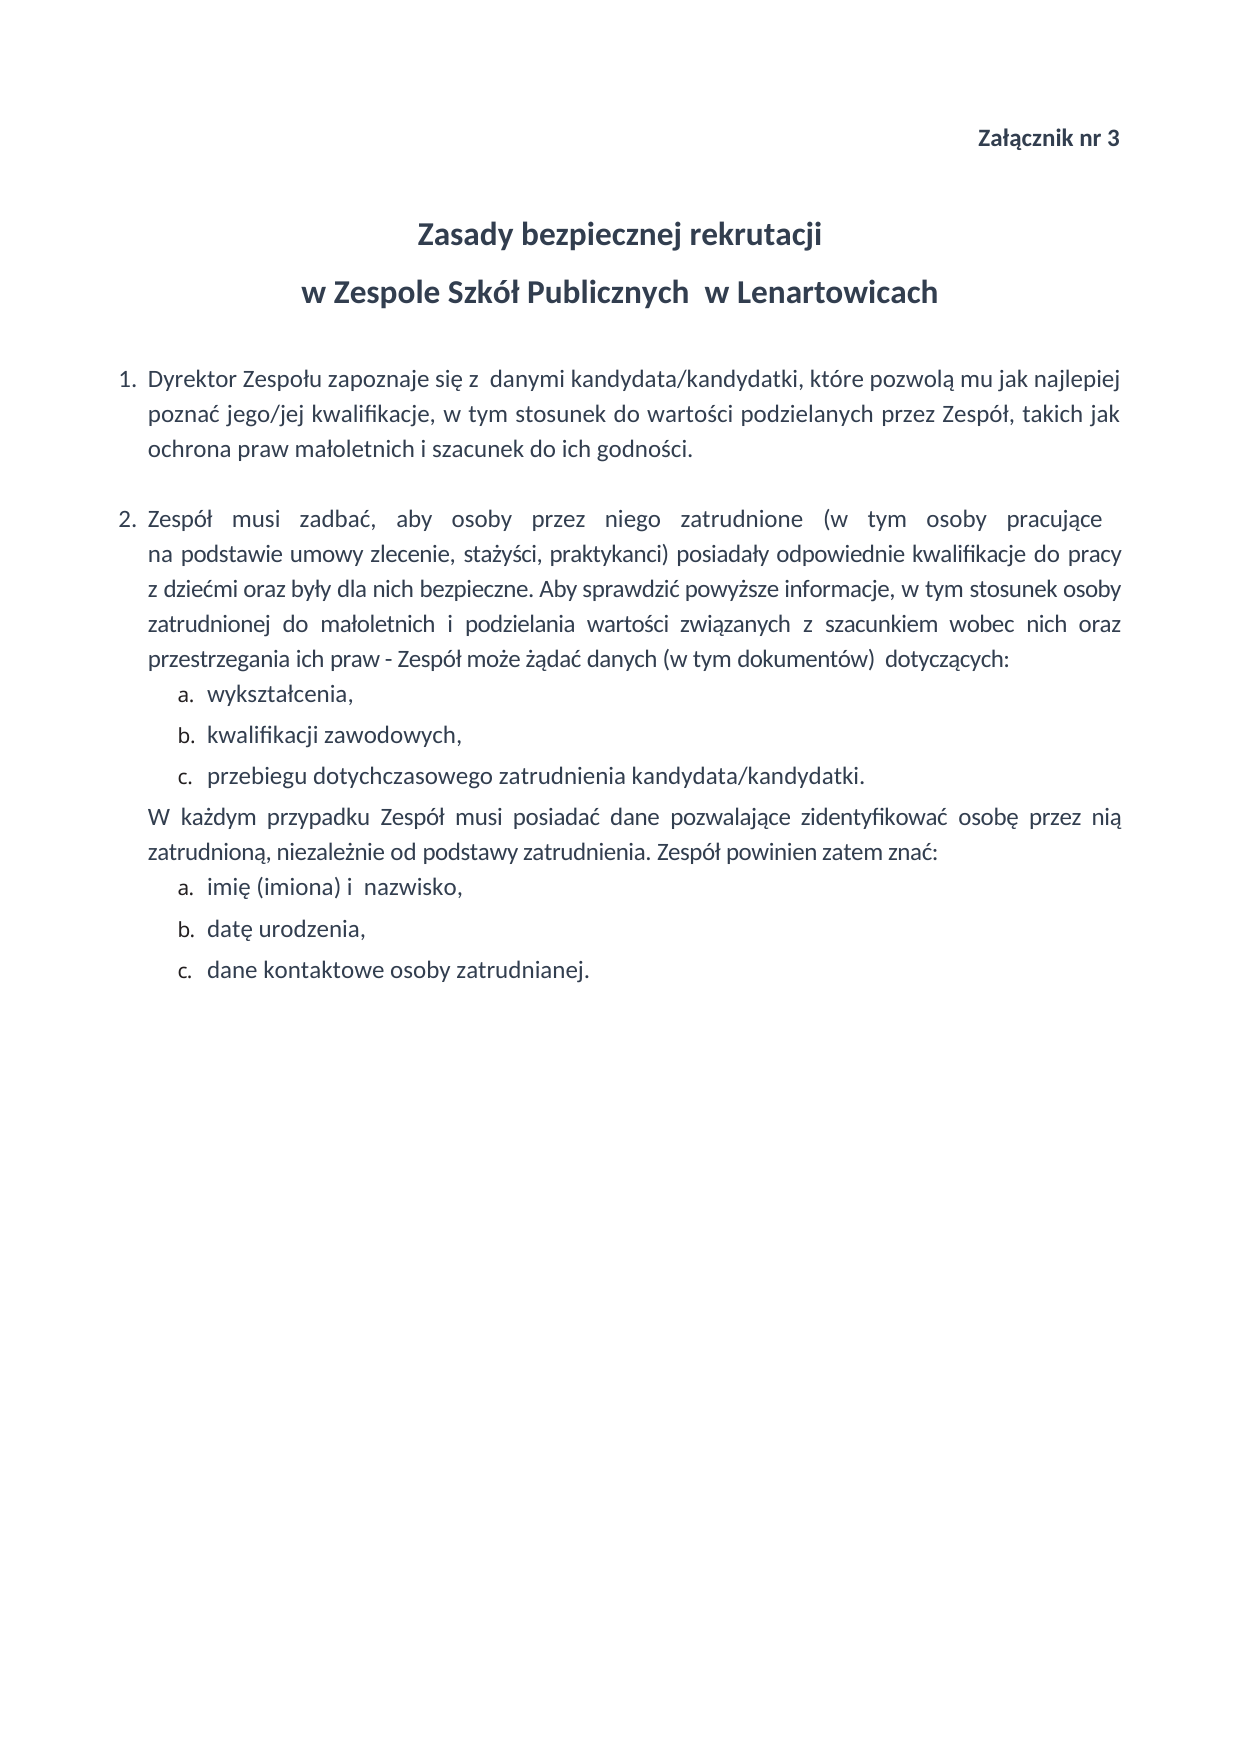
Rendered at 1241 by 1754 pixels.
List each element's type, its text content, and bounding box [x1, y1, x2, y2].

list Dyrektor Zespołu zapoznaje się z danymi kandydata/kandydatki, które pozwolą mu jak najlepiej poznać jego/jej kwalifikacje, w tym stosunek do wartości podzielanych przez Zespół, takich jak ochrona praw małoletnich i szacunek do ich godności. [118, 363, 1122, 463]
list przebiegu dotychczasowego zatrudnienia kandydata/kandydatki. [177, 760, 1122, 791]
list kwalifikacji zawodowych, [177, 719, 1122, 749]
list datę urodzenia, [177, 913, 1122, 943]
list Zespół musi zadbać, aby osoby przez niego zatrudnione (w tym osoby pracujące na podstawie umowy zlecenie, stażyści, praktykanci) posiadały odpowiednie kwalifikacje do pracy z dziećmi oraz były dla nich bezpieczne. Aby sprawdzić powyższe informacje, w tym stosunek osoby zatrudnionej do małoletnich i podzielania wartości związanych z szacunkiem wobec nich oraz przestrzegania ich praw - Zespół może żądać danych (w tym dokumentów) dotyczących: [118, 503, 1122, 673]
text w Zespole Szkół Publicznych w Lenartowicach [118, 271, 1122, 311]
text Załącznik nr 3 [118, 123, 1122, 153]
list imię (imiona) i nazwisko, [177, 872, 1122, 902]
list wykształcenia, [177, 678, 1122, 708]
list dane kontaktowe osoby zatrudnianej. [177, 954, 1122, 984]
text Zasady bezpiecznej rekrutacji [118, 213, 1122, 254]
text W każdym przypadku Zespół musi posiadać dane pozwalające zidentyfikować osobę przez nią zatrudnioną, niezależnie od podstawy zatrudnienia. Zespół powinien zatem znać: [148, 802, 1122, 867]
